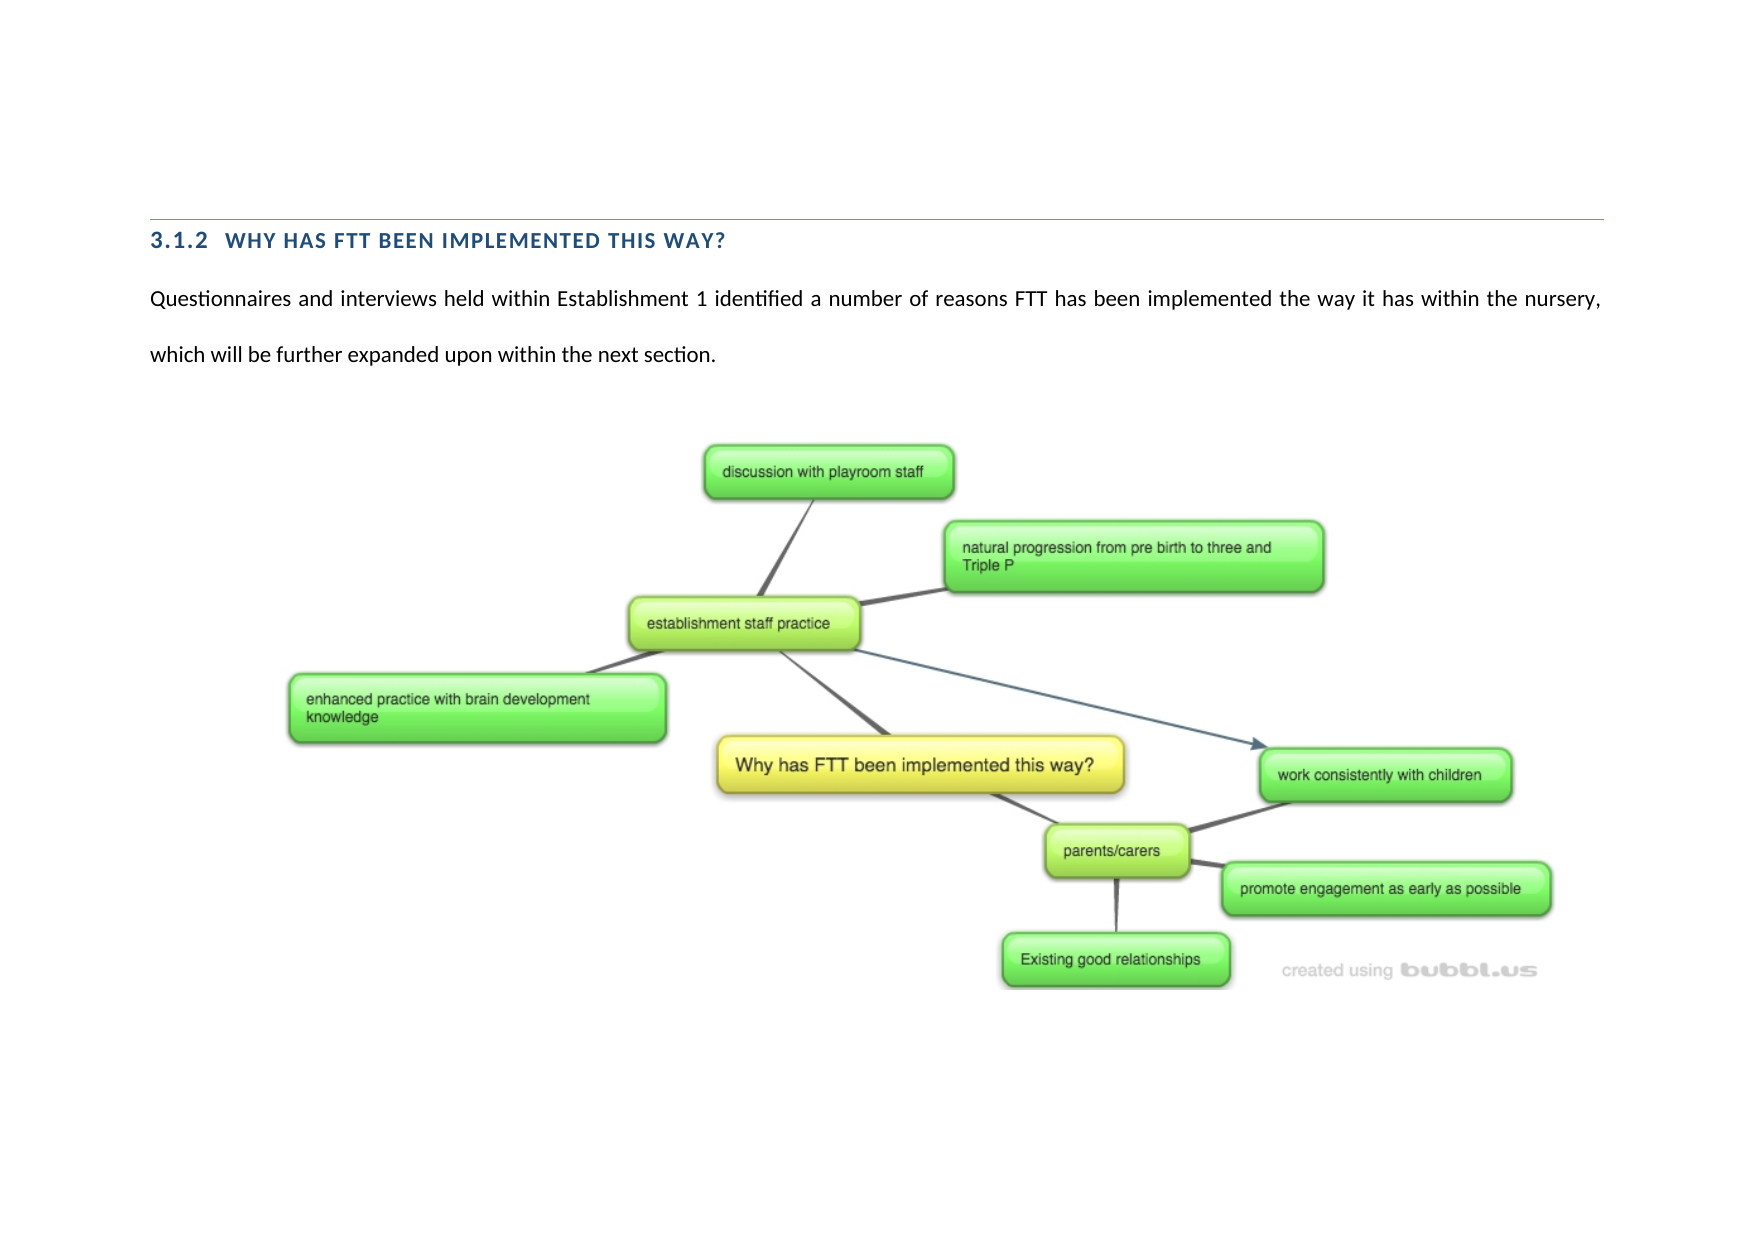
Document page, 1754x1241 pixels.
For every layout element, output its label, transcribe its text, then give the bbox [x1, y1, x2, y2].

subtitle 3.1.2 Why has ftt been implemented this way? [150, 220, 1604, 255]
picture [281, 433, 1557, 990]
text Questionnaires and interviews held within Establishment 1 identified a number of reasons FTT has been implemented the way it has within the nursery, which will be further expanded upon within the next section. [150, 284, 1604, 368]
